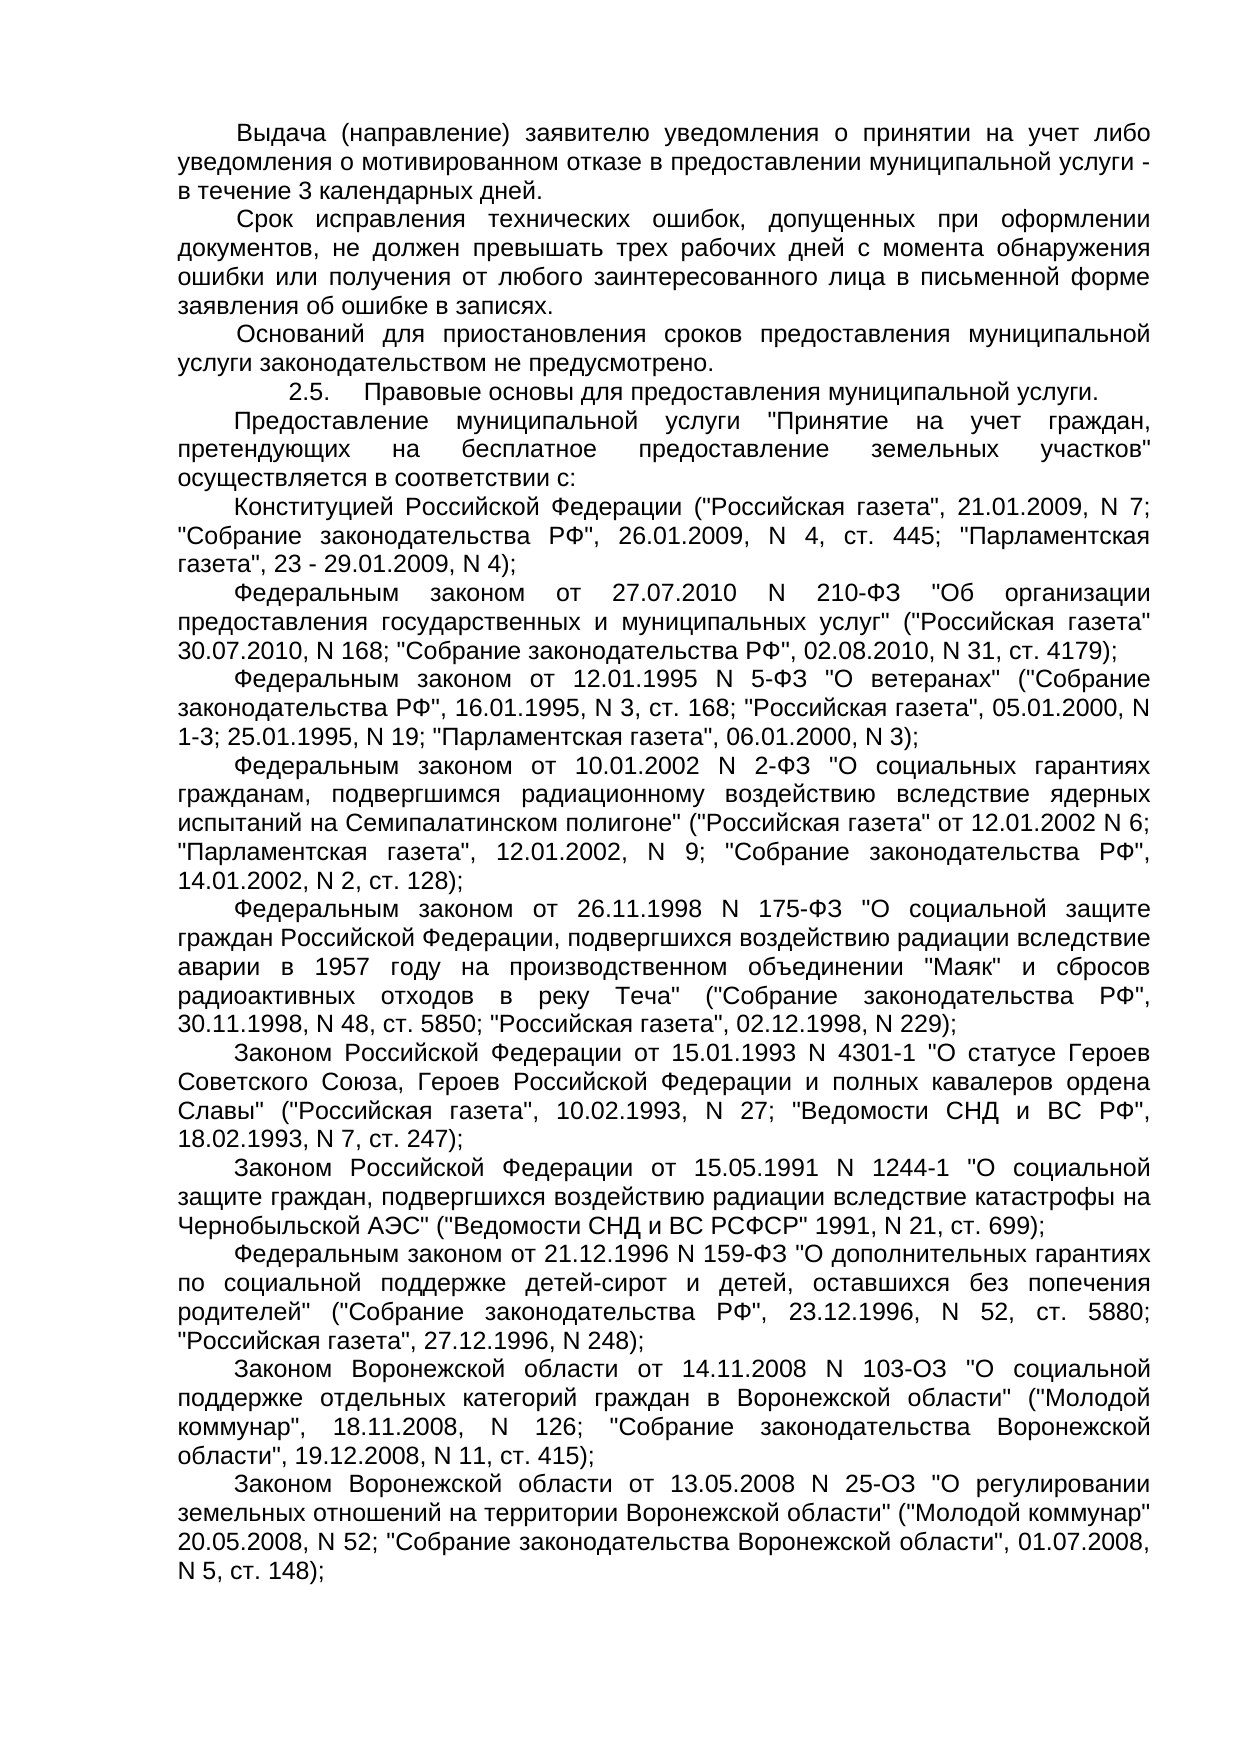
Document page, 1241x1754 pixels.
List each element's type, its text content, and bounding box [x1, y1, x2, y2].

text Законом Российской Федерации от 15.05.1991 N 1244-1 "О социальной защите граждан, подвергшихся воздействию радиации вследствие катастрофы на Чернобыльской АЭС" ("Ведомости СНД и ВС РСФСР" 1991, N 21, ст. 699); [177, 1153, 1152, 1239]
text Федеральным законом от 27.07.2010 N 210-ФЗ "Об организации предоставления государственных и муниципальных услуг" ("Российская газета" 30.07.2010, N 168; "Собрание законодательства РФ", 02.08.2010, N 31, ст. 4179); [177, 578, 1152, 664]
text Законом Российской Федерации от 15.01.1993 N 4301-1 "О статусе Героев Советского Союза, Героев Российской Федерации и полных кавалеров ордена Славы" ("Российская газета", 10.02.1993, N 27; "Ведомости СНД и ВС РФ", 18.02.1993, N 7, ст. 247); [177, 1038, 1152, 1153]
text Выдача (направление) заявителю уведомления о принятии на учет либо уведомления о мотивированном отказе в предоставлении муниципальной услуги - в течение 3 календарных дней. [177, 118, 1152, 204]
text Законом Воронежской области от 14.11.2008 N 103-ОЗ "О социальной поддержке отдельных категорий граждан в Воронежской области" ("Молодой коммунар", 18.11.2008, N 126; "Собрание законодательства Воронежской области", 19.12.2008, N 11, ст. 415); [177, 1354, 1152, 1469]
text Срок исправления технических ошибок, допущенных при оформлении документов, не должен превышать трех рабочих дней с момента обнаружения ошибки или получения от любого заинтересованного лица в письменной форме заявления об ошибке в записях. [177, 204, 1152, 319]
text Федеральным законом от 12.01.1995 N 5-ФЗ "О ветеранах" ("Собрание законодательства РФ", 16.01.1995, N 3, ст. 168; "Российская газета", 05.01.2000, N 1-3; 25.01.1995, N 19; "Парламентская газета", 06.01.2000, N 3); [177, 664, 1152, 751]
text Предоставление муниципальной услуги "Принятие на учет граждан, претендующих на бесплатное предоставление земельных участков" осуществляется в соответствии с: [177, 406, 1152, 492]
list Правовые основы для предоставления муниципальной услуги. [236, 377, 1152, 406]
text Оснований для приостановления сроков предоставления муниципальной услуги законодательством не предусмотрено. [177, 319, 1152, 377]
text Федеральным законом от 21.12.1996 N 159-ФЗ "О дополнительных гарантиях по социальной поддержке детей-сирот и детей, оставшихся без попечения родителей" ("Собрание законодательства РФ", 23.12.1996, N 52, ст. 5880; "Российская газета", 27.12.1996, N 248); [177, 1239, 1152, 1354]
text Федеральным законом от 10.01.2002 N 2-ФЗ "О социальных гарантиях гражданам, подвергшимся радиационному воздействию вследствие ядерных испытаний на Семипалатинском полигоне" ("Российская газета" от 12.01.2002 N 6; "Парламентская газета", 12.01.2002, N 9; "Собрание законодательства РФ", 14.01.2002, N 2, ст. 128); [177, 751, 1152, 894]
text Федеральным законом от 26.11.1998 N 175-ФЗ "О социальной защите граждан Российской Федерации, подвергшихся воздействию радиации вследствие аварии в 1957 году на производственном объединении "Маяк" и сбросов радиоактивных отходов в реку Теча" ("Собрание законодательства РФ", 30.11.1998, N 48, ст. 5850; "Российская газета", 02.12.1998, N 229); [177, 894, 1152, 1038]
text Законом Воронежской области от 13.05.2008 N 25-ОЗ "О регулировании земельных отношений на территории Воронежской области" ("Молодой коммунар" 20.05.2008, N 52; "Собрание законодательства Воронежской области", 01.07.2008, N 5, ст. 148); [177, 1469, 1152, 1584]
text Конституцией Российской Федерации ("Российская газета", 21.01.2009, N 7; "Собрание законодательства РФ", 26.01.2009, N 4, ст. 445; "Парламентская газета", 23 - 29.01.2009, N 4); [177, 492, 1152, 578]
